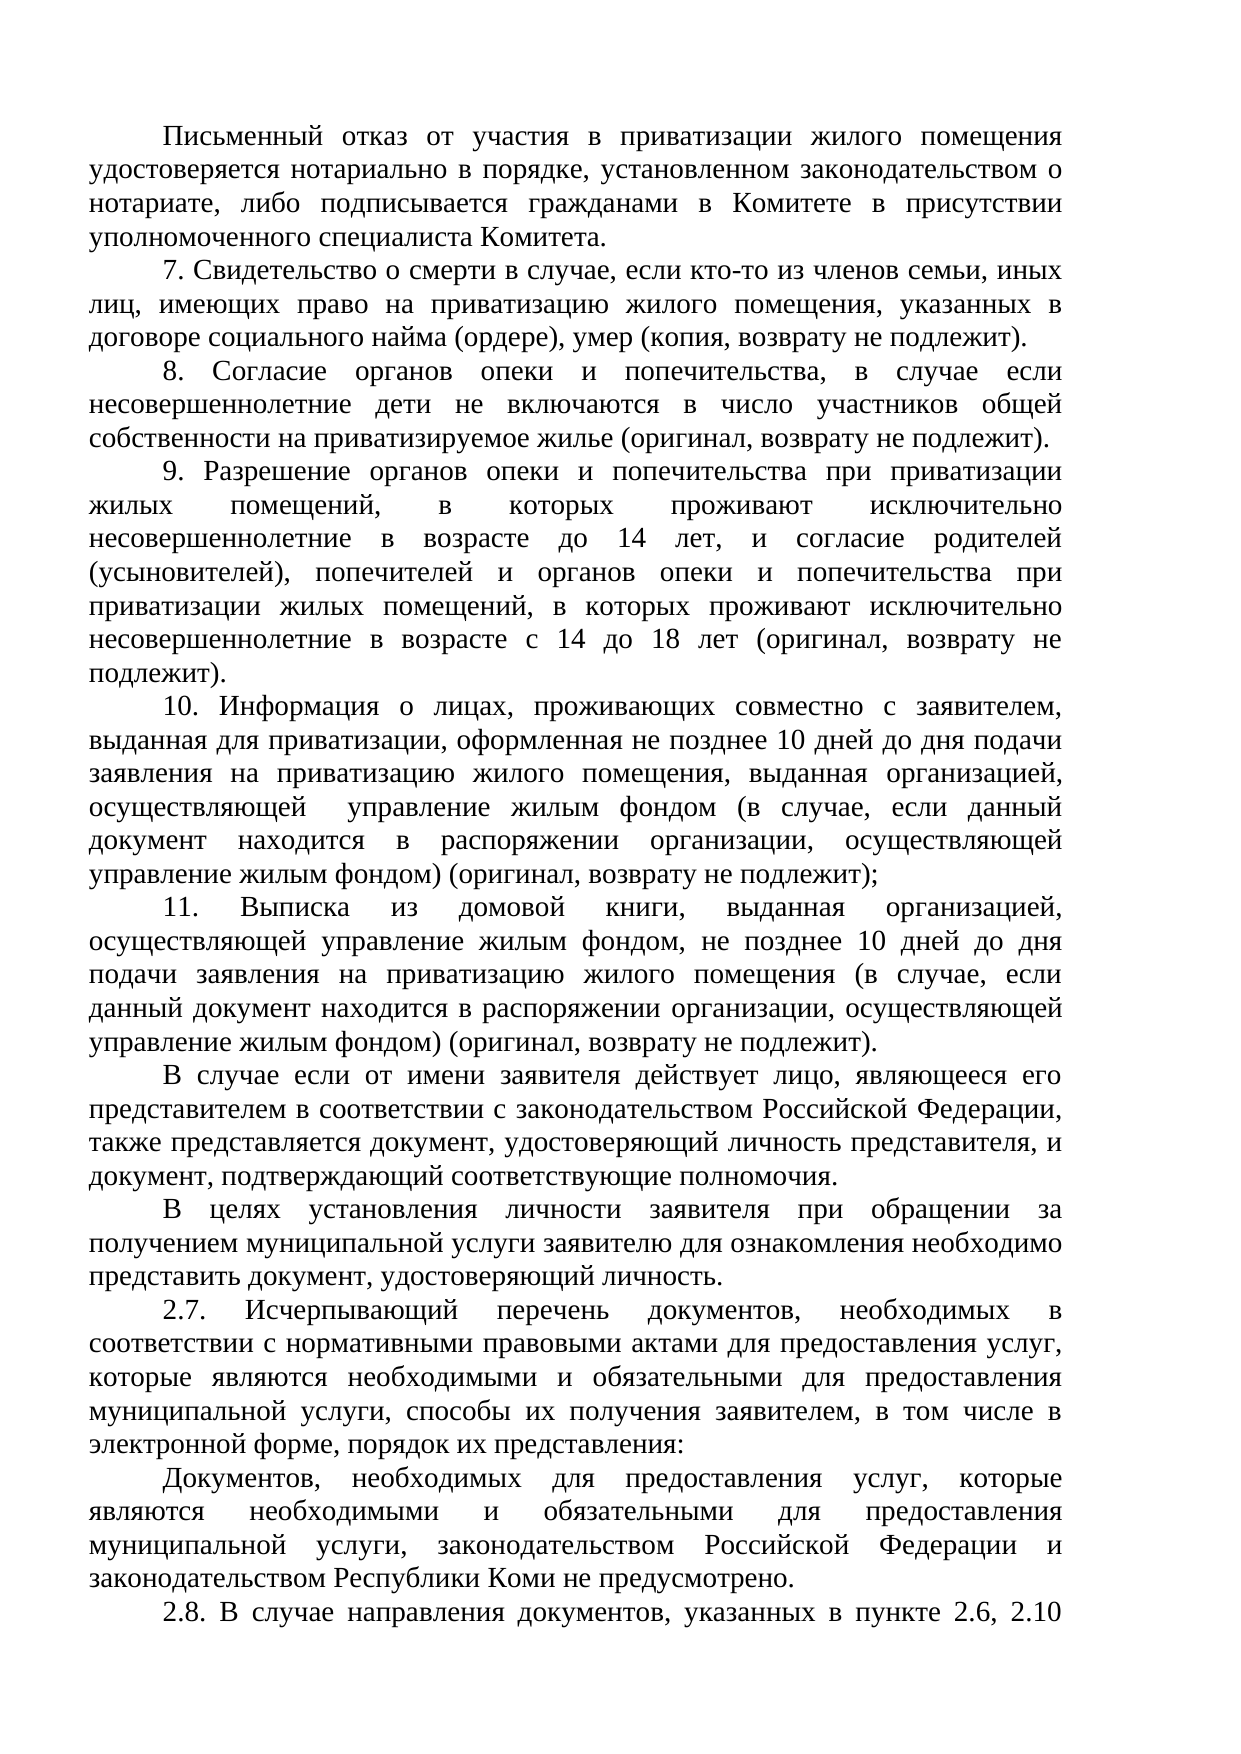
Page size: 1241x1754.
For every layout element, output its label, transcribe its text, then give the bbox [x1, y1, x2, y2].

text 7. Свидетельство о смерти в случае, если кто-то из членов семьи, иных лиц, имеющих право на приватизацию жилого помещения, указанных в договоре социального найма (ордере), умер (копия, возврату не подлежит). [89, 252, 1063, 353]
text Письменный отказ от участия в приватизации жилого помещения удостоверяется нотариально в порядке, установленном законодательством о нотариате, либо подписывается гражданами в Комитете в присутствии уполномоченного специалиста Комитета. [89, 118, 1063, 252]
text 11. Выписка из домовой книги, выданная организацией, осуществляющей управление жилым фондом, не позднее 10 дней до дня подачи заявления на приватизацию жилого помещения (в случае, если данный документ находится в распоряжении организации, осуществляющей управление жилым фондом) (оригинал, возврату не подлежит). [89, 889, 1063, 1057]
text 9. Разрешение органов опеки и попечительства при приватизации жилых помещений, в которых проживают исключительно несовершеннолетние в возрасте до 14 лет, и согласие родителей (усыновителей), попечителей и органов опеки и попечительства при приватизации жилых помещений, в которых проживают исключительно несовершеннолетние в возрасте с 14 до 18 лет (оригинал, возврату не подлежит). [89, 453, 1063, 688]
text В целях установления личности заявителя при обращении за получением муниципальной услуги заявителю для ознакомления необходимо представить документ, удостоверяющий личность. [89, 1191, 1063, 1292]
text Документов, необходимых для предоставления услуг, которые являются необходимыми и обязательными для предоставления муниципальной услуги, законодательством Российской Федерации и законодательством Республики Коми не предусмотрено. [89, 1460, 1063, 1594]
text 10. Информация о лицах, проживающих совместно с заявителем, выданная для приватизации, оформленная не позднее 10 дней до дня подачи заявления на приватизацию жилого помещения, выданная организацией, осуществляющей управление жилым фондом (в случае, если данный документ находится в распоряжении организации, осуществляющей управление жилым фондом) (оригинал, возврату не подлежит); [89, 688, 1063, 889]
text 2.7. Исчерпывающий перечень документов, необходимых в соответствии с нормативными правовыми актами для предоставления услуг, которые являются необходимыми и обязательными для предоставления муниципальной услуги, способы их получения заявителем, в том числе в электронной форме, порядок их представления: [89, 1292, 1063, 1460]
text 8. Согласие органов опеки и попечительства, в случае если несовершеннолетние дети не включаются в число участников общей собственности на приватизируемое жилье (оригинал, возврату не подлежит). [89, 353, 1063, 453]
text В случае если от имени заявителя действует лицо, являющееся его представителем в соответствии с законодательством Российской Федерации, также представляется документ, удостоверяющий личность представителя, и документ, подтверждающий соответствующие полномочия. [89, 1057, 1063, 1191]
